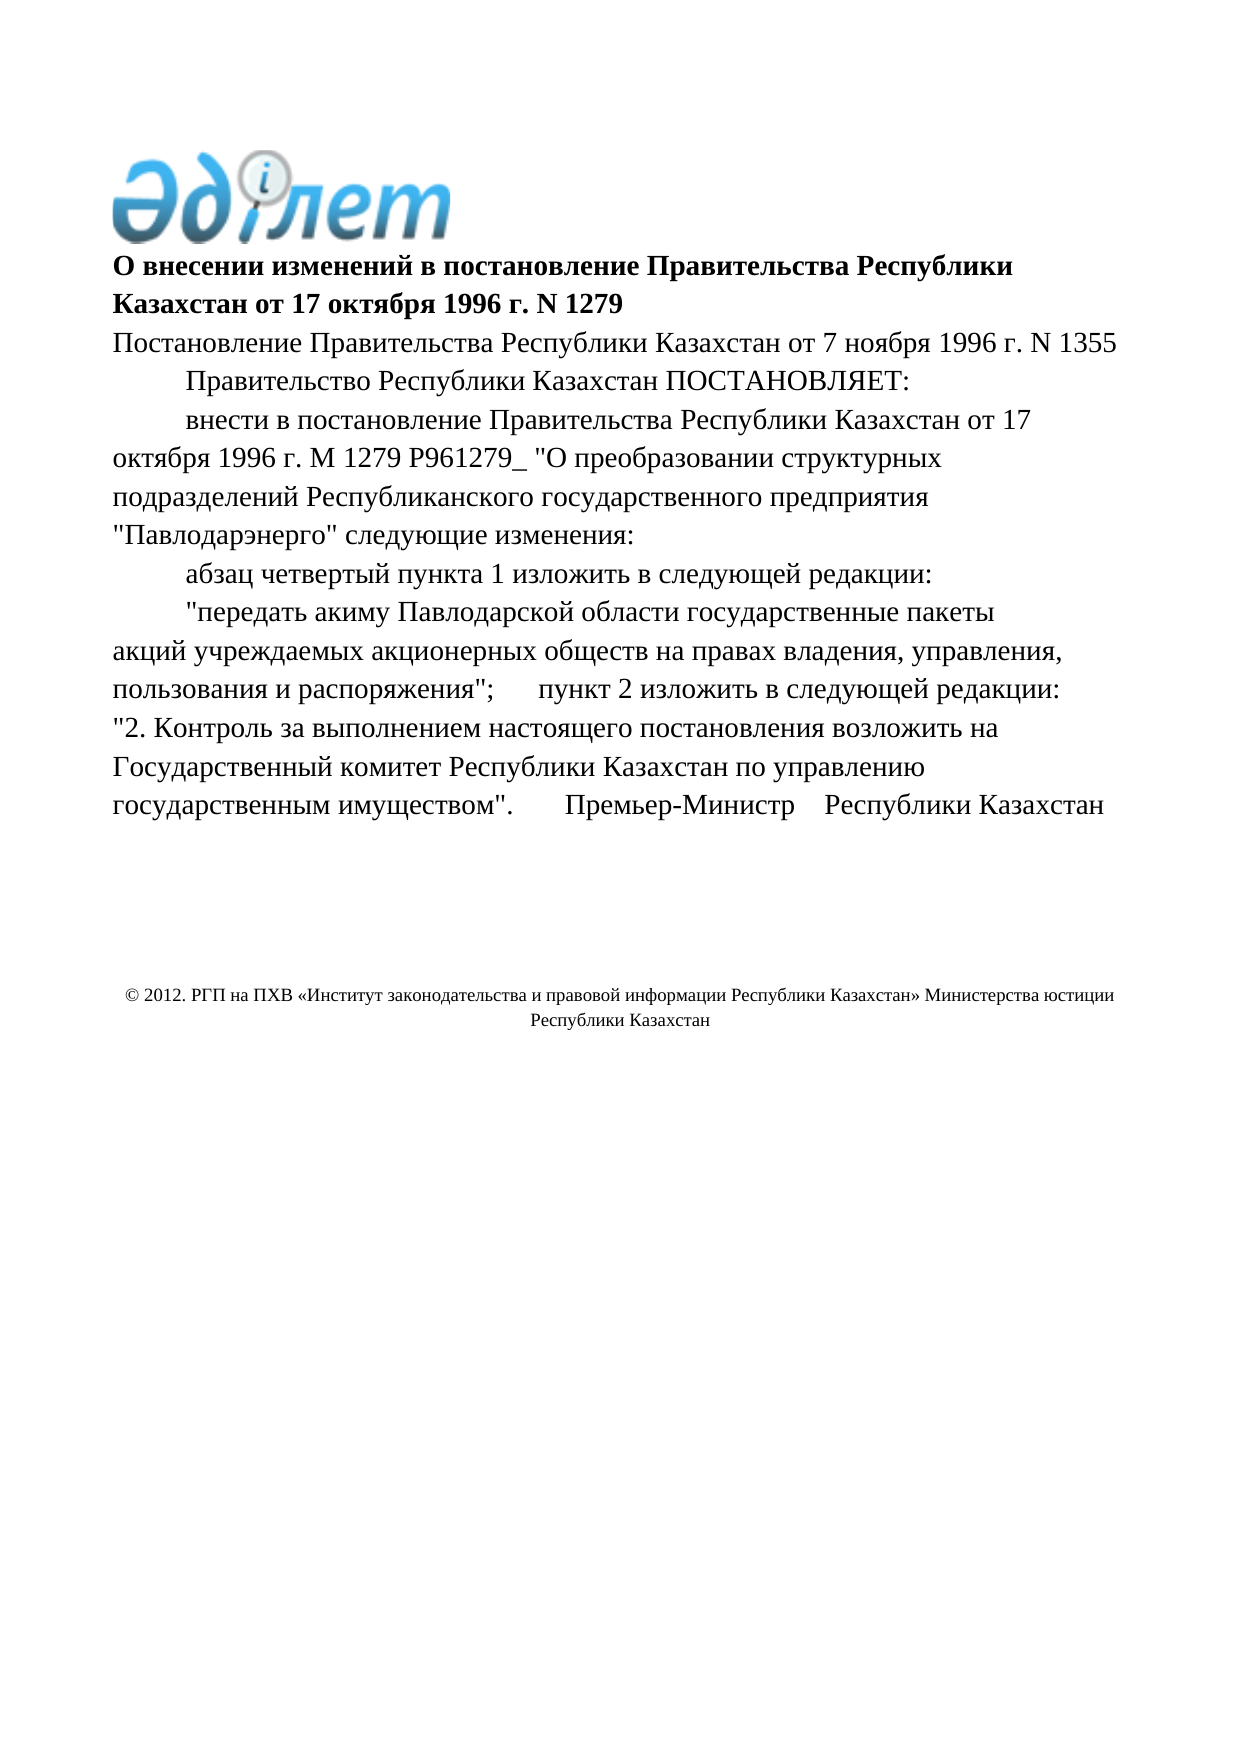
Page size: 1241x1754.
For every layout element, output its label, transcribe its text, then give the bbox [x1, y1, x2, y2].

text Постановление Правительства Республики Казахстан от 7 ноября 1996 г. N 1355 [112, 325, 1128, 358]
text Правительство Республики Казахстан ПОСТАНОВЛЯЕТ: внести в постановление Правительства Республики Казахстан от 17 октября 1996 г. М 1279 P961279_ "О преобразовании структурных подразделений Республиканского государственного предприятия "Павлодарэнерго" следующие изменения: абзац четвертый пункта 1 изложить в следующей редакции: "передать акиму Павлодарской области государственные пакеты [112, 363, 1128, 628]
text © 2012. РГП на ПХВ «Институт законодательства и правовой информации Республики Казахстан» Министерства юстиции Республики Казахстан [112, 984, 1128, 1030]
text О внесении изменений в постановление Правительства Республики Казахстан от 17 октября 1996 г. N 1279 [112, 248, 1128, 320]
text акций учреждаемых акционерных обществ на правах владения, управления, пользования и распоряжения"; пункт 2 изложить в следующей редакции: "2. Контроль за выполнением настоящего постановления возложить на Государственный комитет Республики Казахстан по управлению государственным имуществом". Премьер-Министр Республики Казахстан [112, 633, 1128, 821]
picture [112, 150, 451, 244]
